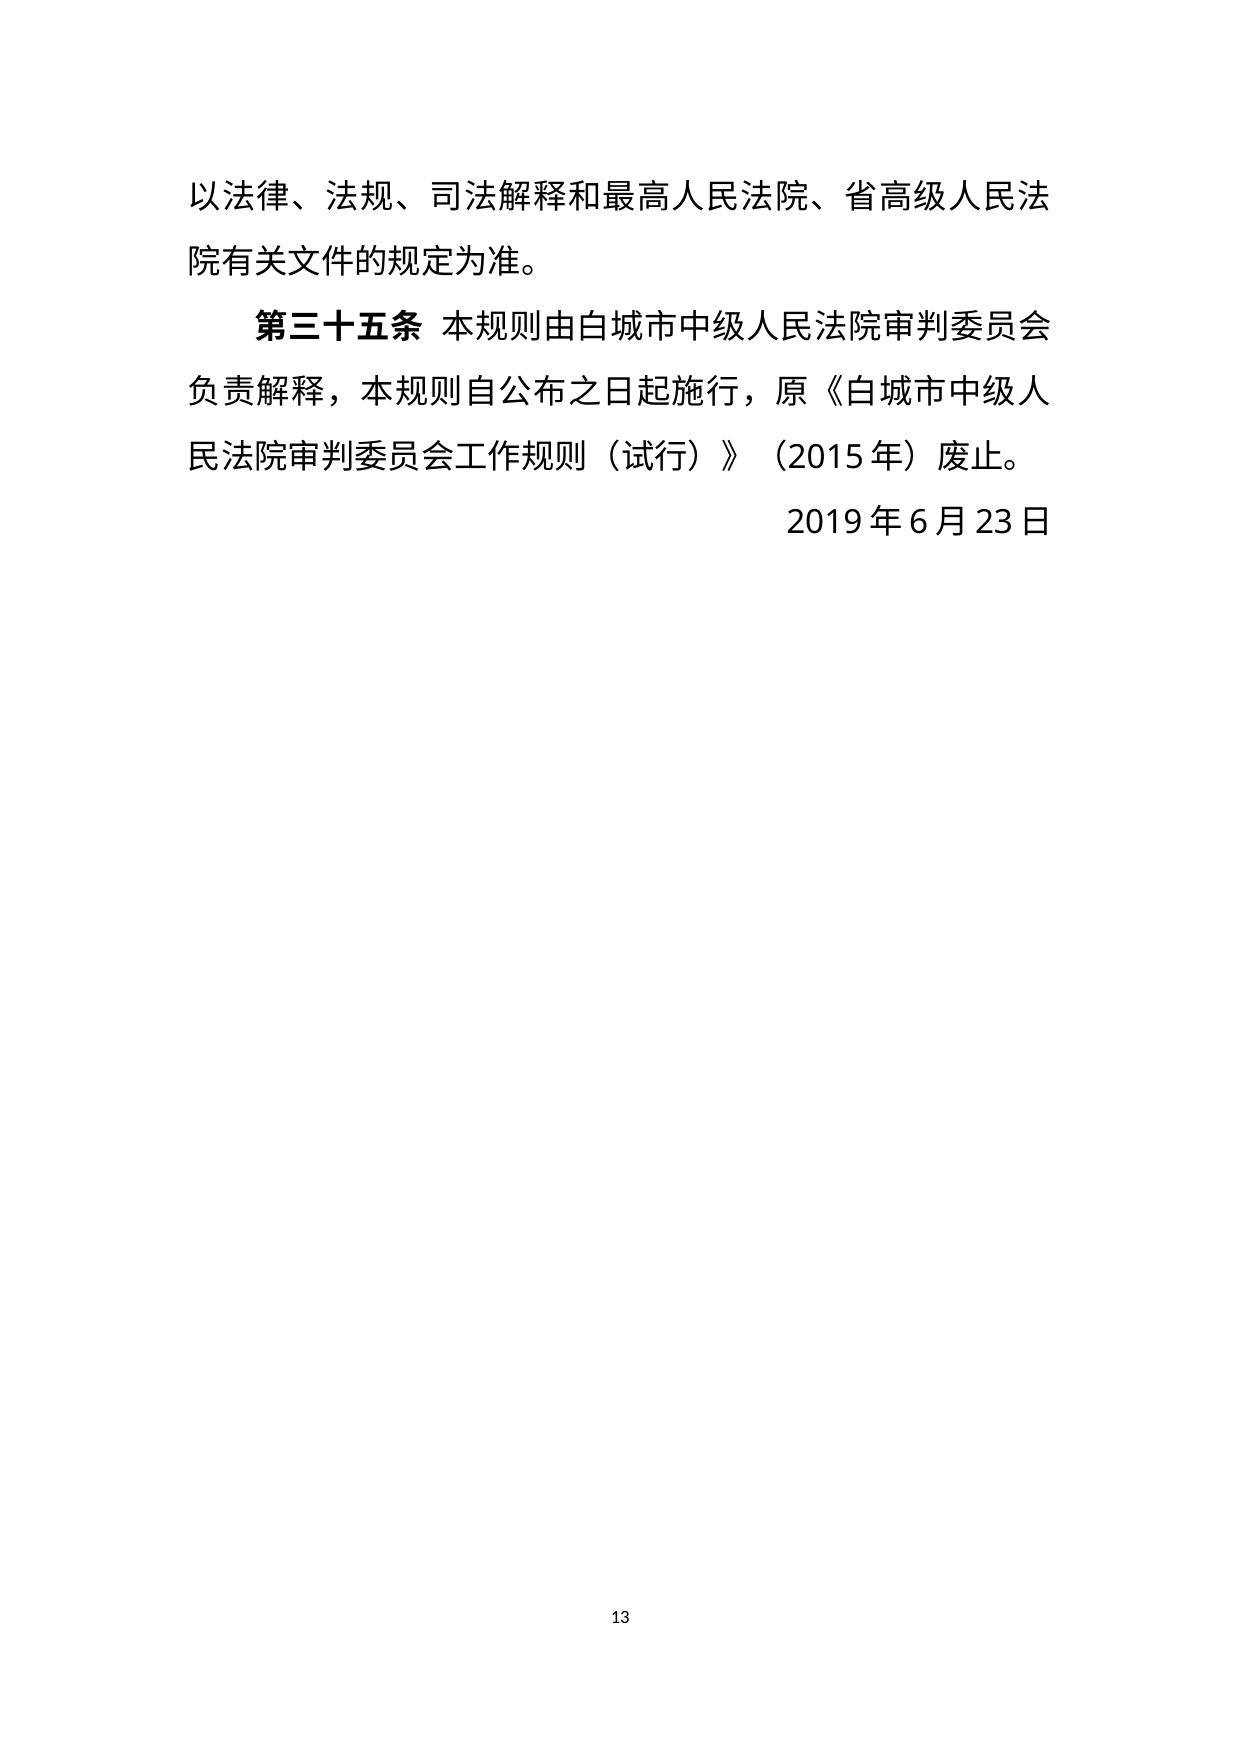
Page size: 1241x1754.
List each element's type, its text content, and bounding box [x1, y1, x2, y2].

text 2019年6月23日 [187, 487, 1053, 552]
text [187, 162, 1053, 292]
text 第三十五条 本规则由白城市中级人民法院审判委员会负责解释，本规则自公布之日起施行，原《白城市中级人民法院审判委员会工作规则（试行）》（2015年）废止。 [187, 292, 1053, 487]
